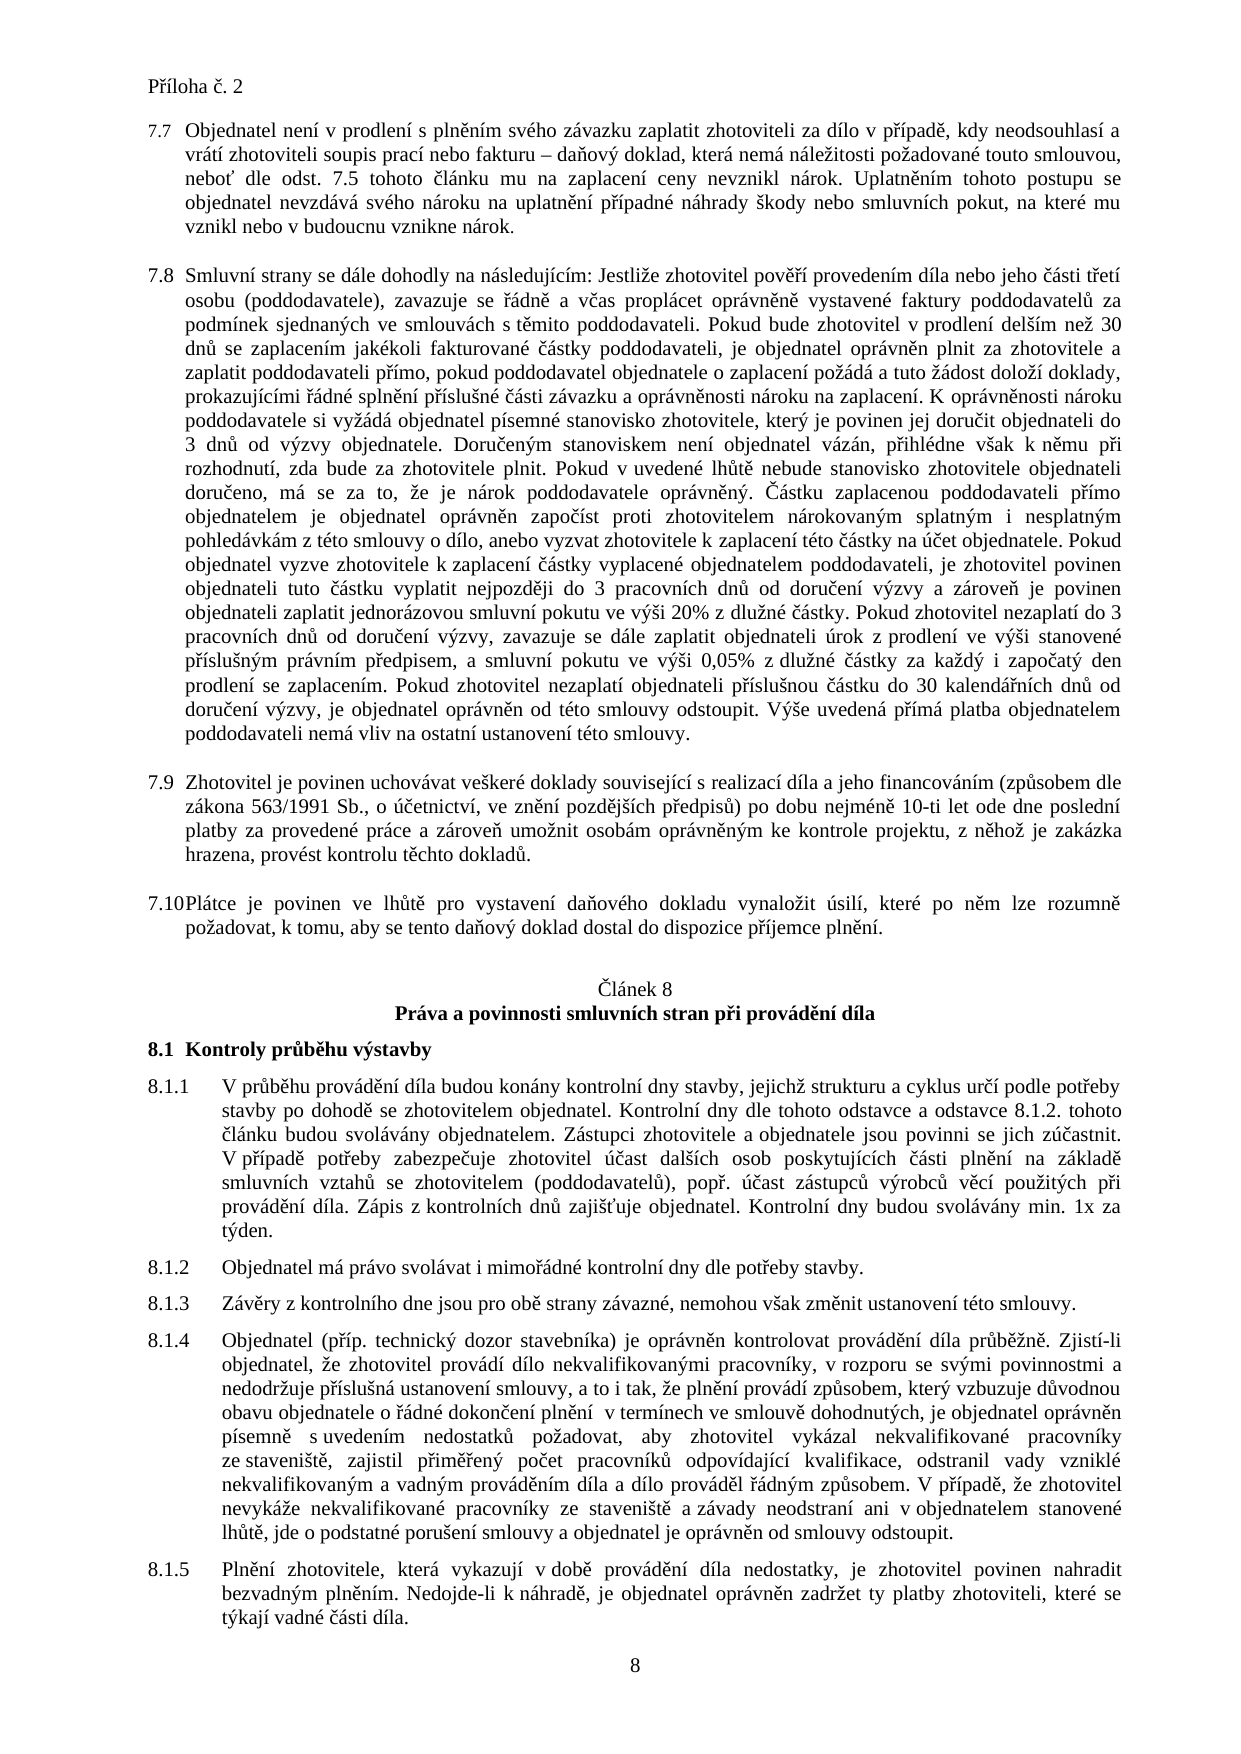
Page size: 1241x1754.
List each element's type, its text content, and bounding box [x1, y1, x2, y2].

list Práva a povinnosti smluvních stran při provádění díla [148, 1001, 1122, 1025]
list Kontroly průběhu výstavby [148, 1037, 1122, 1061]
list Smluvní strany se dále dohodly na následujícím: Jestliže zhotovitel pověří provedením díla nebo jeho části třetí osobu (poddodavatele), zavazuje se řádně a včas proplácet oprávněně vystavené faktury poddodavatelů za podmínek sjednaných ve smlouvách s těmito poddodavateli. Pokud bude zhotovitel v prodlení delším než 30 dnů se zaplacením jakékoli fakturované částky poddodavateli, je objednatel oprávněn plnit za zhotovitele a zaplatit poddodavateli přímo, pokud poddodavatel objednatele o zaplacení požádá a tuto žádost doloží doklady, prokazujícími řádné splnění příslušné části závazku a oprávněnosti nároku na zaplacení. K oprávněnosti nároku poddodavatele si vyžádá objednatel písemné stanovisko zhotovitele, který je povinen jej doručit objednateli do 3 dnů od výzvy objednatele. Doručeným stanoviskem není objednatel vázán, přihlédne však k němu při rozhodnutí, zda bude za zhotovitele plnit. Pokud v uvedené lhůtě nebude stanovisko zhotovitele objednateli doručeno, má se za to, že je nárok poddodavatele oprávněný. Částku zaplacenou poddodavateli přímo objednatelem je objednatel oprávněn započíst proti zhotovitelem nárokovaným splatným i nesplatným pohledávkám z této smlouvy o dílo, anebo vyzvat zhotovitele k zaplacení této částky na účet objednatele. Pokud objednatel vyzve zhotovitele k zaplacení částky vyplacené objednatelem poddodavateli, je zhotovitel povinen objednateli tuto částku vyplatit nejpozději do 3 pracovních dnů od doručení výzvy a zároveň je povinen objednateli zaplatit jednorázovou smluvní pokutu ve výši 20% z dlužné částky. Pokud zhotovitel nezaplatí do 3 pracovních dnů od doručení výzvy, zavazuje se dále zaplatit objednateli úrok z prodlení ve výši stanovené příslušným právním předpisem, a smluvní pokutu ve výši 0,05% z dlužné částky za každý i započatý den prodlení se zaplacením. Pokud zhotovitel nezaplatí objednateli příslušnou částku do 30 kalendářních dnů od doručení výzvy, je objednatel oprávněn od této smlouvy odstoupit. Výše uvedená přímá platba objednatelem poddodavateli nemá vliv na ostatní ustanovení této smlouvy. [148, 263, 1122, 745]
list V průběhu provádění díla budou konány kontrolní dny stavby, jejichž strukturu a cyklus určí podle potřeby stavby po dohodě se zhotovitelem objednatel. Kontrolní dny dle tohoto odstavce a odstavce 8.1.2. tohoto článku budou svolávány objednatelem. Zástupci zhotovitele a objednatele jsou povinni se jich zúčastnit. V případě potřeby zabezpečuje zhotovitel účast dalších osob poskytujících části plnění na základě smluvních vztahů se zhotovitelem (poddodavatelů), popř. účast zástupců výrobců věcí použitých při provádění díla. Zápis z kontrolních dnů zajišťuje objednatel. Kontrolní dny budou svolávány min. 1x za týden. [148, 1074, 1122, 1242]
list Objednatel má právo svolávat i mimořádné kontrolní dny dle potřeby stavby. [148, 1255, 1122, 1279]
list Objednatel (příp. technický dozor stavebníka) je oprávněn kontrolovat provádění díla průběžně. Zjistí-li objednatel, že zhotovitel provádí dílo nekvalifikovanými pracovníky, v rozporu se svými povinnostmi a nedodržuje příslušná ustanovení smlouvy, a to i tak, že plnění provádí způsobem, který vzbuzuje důvodnou obavu objednatele o řádné dokončení plnění v termínech ve smlouvě dohodnutých, je objednatel oprávněn písemně s uvedením nedostatků požadovat, aby zhotovitel vykázal nekvalifikované pracovníky ze staveniště, zajistil přiměřený počet pracovníků odpovídající kvalifikace, odstranil vady vzniklé nekvalifikovaným a vadným prováděním díla a dílo prováděl řádným způsobem. V případě, že zhotovitel nevykáže nekvalifikované pracovníky ze staveniště a závady neodstraní ani v objednatelem stanovené lhůtě, jde o podstatné porušení smlouvy a objednatel je oprávněn od smlouvy odstoupit. [148, 1328, 1122, 1544]
list Plnění zhotovitele, která vykazují v době provádění díla nedostatky, je zhotovitel povinen nahradit bezvadným plněním. Nedojde-li k náhradě, je objednatel oprávněn zadržet ty platby zhotoviteli, které se týkají vadné části díla. [148, 1557, 1122, 1629]
list Zhotovitel je povinen uchovávat veškeré doklady související s realizací díla a jeho financováním (způsobem dle zákona 563/1991 Sb., o účetnictví, ve znění pozdějších předpisů) po dobu nejméně 10-ti let ode dne poslední platby za provedené práce a zároveň umožnit osobám oprávněným ke kontrole projektu, z něhož je zakázka hrazena, provést kontrolu těchto dokladů. [148, 770, 1122, 866]
list Plátce je povinen ve lhůtě pro vystavení daňového dokladu vynaložit úsilí, které po něm lze rozumně požadovat, k tomu, aby se tento daňový doklad dostal do dispozice příjemce plnění. [148, 891, 1122, 939]
list Závěry z kontrolního dne jsou pro obě strany závazné, nemohou však změnit ustanovení této smlouvy. [148, 1291, 1122, 1315]
list Objednatel není v prodlení s plněním svého závazku zaplatit zhotoviteli za dílo v případě, kdy neodsouhlasí a vrátí zhotoviteli soupis prací nebo fakturu – daňový doklad, která nemá náležitosti požadované touto smlouvou, neboť dle odst. 7.5 tohoto článku mu na zaplacení ceny nevznikl nárok. Uplatněním tohoto postupu se objednatel nevzdává svého nároku na uplatnění případné náhrady škody nebo smluvních pokut, na které mu vznikl nebo v budoucnu vznikne nárok. [148, 118, 1122, 238]
text Článek 8 [148, 977, 1122, 1001]
